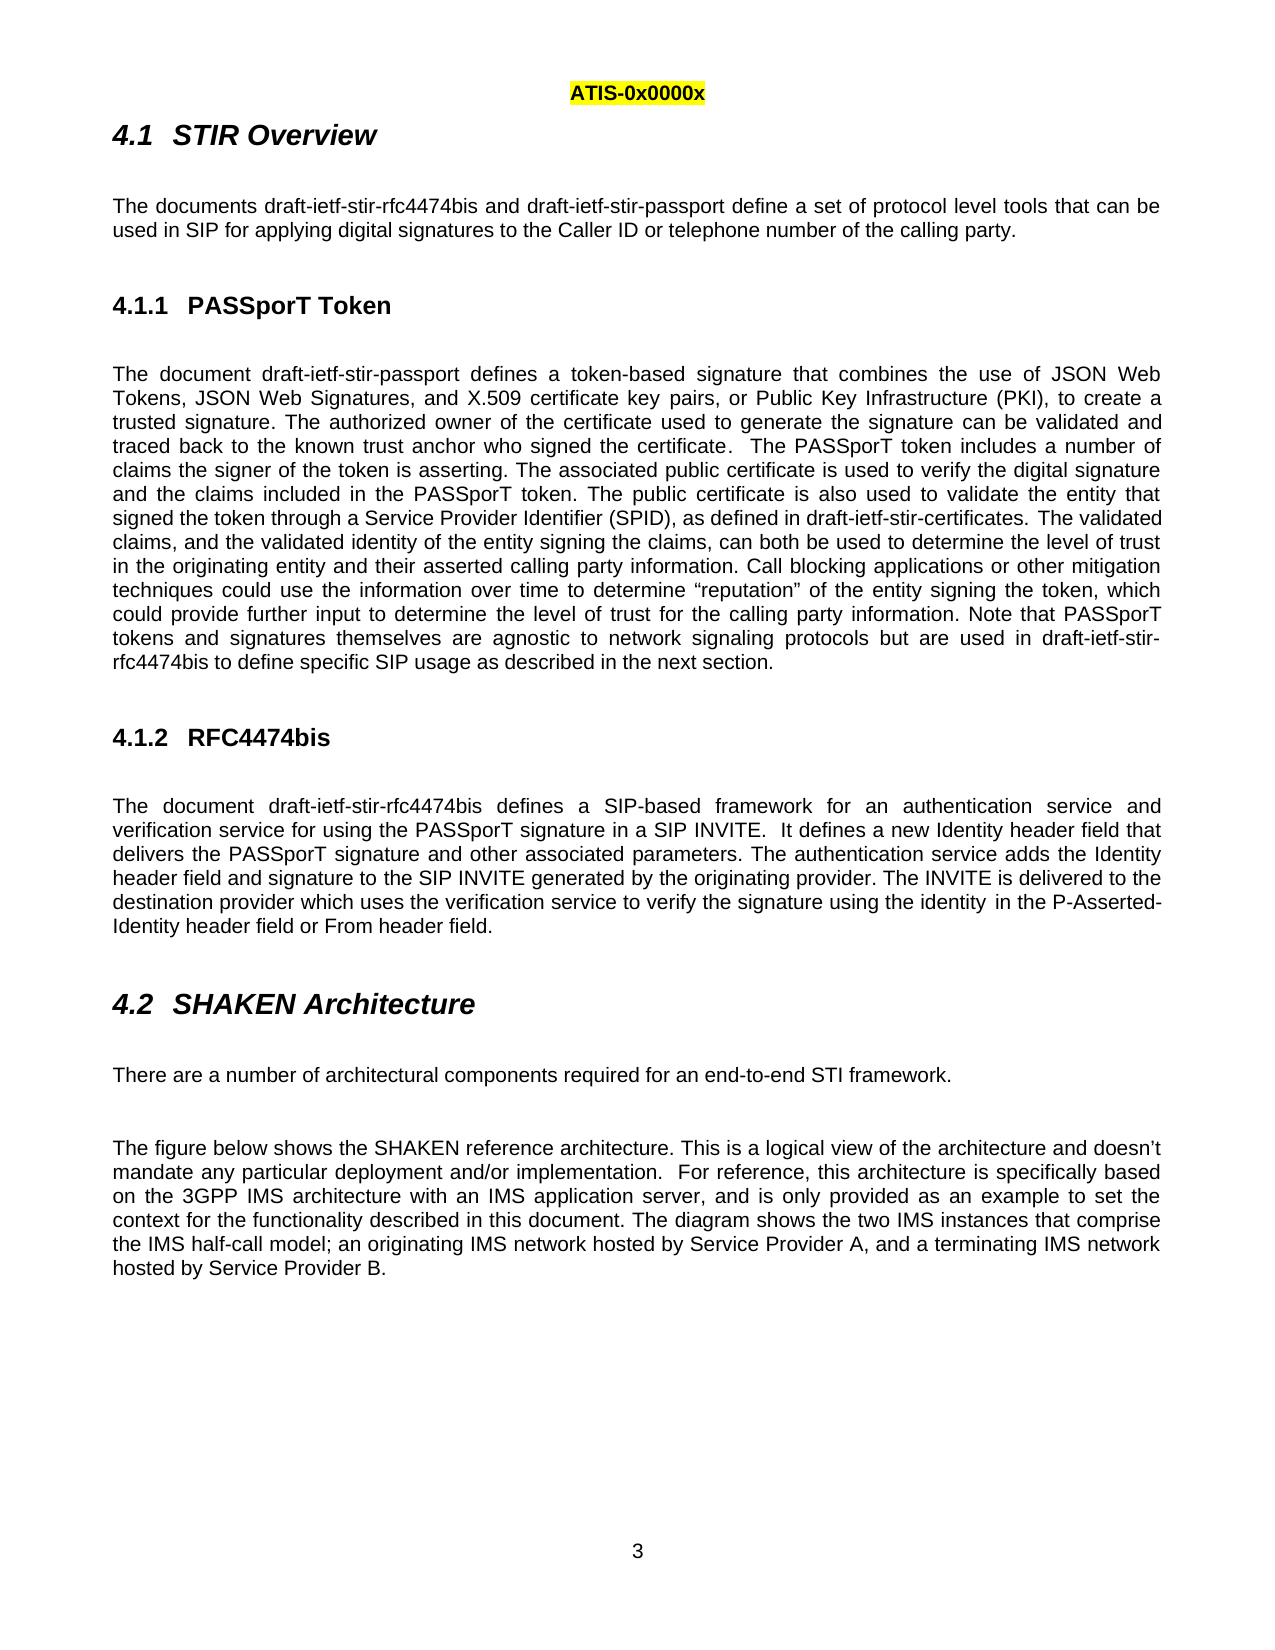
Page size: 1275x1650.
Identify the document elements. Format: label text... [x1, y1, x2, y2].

text The documents draft-ietf-stir-rfc4474bis and draft-ietf-stir-passport define a set of protocol level tools that can be used in SIP for applying digital signatures to the Caller ID or telephone number of the calling party. [112, 194, 1162, 242]
subtitle SHAKEN Architecture [112, 987, 1162, 1020]
text The document draft-ietf-stir-passport defines a token-based signature that combines the use of JSON Web Tokens, JSON Web Signatures, and X.509 certificate key pairs, or Public Key Infrastructure (PKI), to create a trusted signature. The authorized owner of the certificate used to generate the signature can be validated and traced back to the known trust anchor who signed the certificate. The PASSporT token includes a number of claims the signer of the token is asserting. The associated public certificate is used to verify the digital signature and the claims included in the PASSporT token. The public certificate is also used to validate the entity that signed the token through a Service Provider Identifier (SPID), as defined in draft-ietf-stir-certificates. The validated claims, and the validated identity of the entity signing the claims, can both be used to determine the level of trust in the originating entity and their asserted calling party information. Call blocking applications or other mitigation techniques could use the information over time to determine “reputation” of the entity signing the token, which could provide further input to determine the level of trust for the calling party information. Note that PASSporT tokens and signatures themselves are agnostic to network signaling protocols but are used in draft-ietf-stir-rfc4474bis to define specific SIP usage as described in the next section. [112, 362, 1162, 674]
subtitle RFC4474bis [112, 723, 1162, 751]
text The document draft-ietf-stir-rfc4474bis defines a SIP-based framework for an authentication service and verification service for using the PASSporT signature in a SIP INVITE. It defines a new Identity header field that delivers the PASSporT signature and other associated parameters. The authentication service adds the Identity header field and signature to the SIP INVITE generated by the originating provider. The INVITE is delivered to the destination provider which uses the verification service to verify the signature using the identity in the P-Asserted-Identity header field or From header field. [112, 794, 1162, 938]
text The figure below shows the SHAKEN reference architecture. This is a logical view of the architecture and doesn’t mandate any particular deployment and/or implementation. For reference, this architecture is specifically based on the 3GPP IMS architecture with an IMS application server, and is only provided as an example to set the context for the functionality described in this document. The diagram shows the two IMS instances that comprise the IMS half-call model; an originating IMS network hosted by Service Provider A, and a terminating IMS network hosted by Service Provider B. [112, 1136, 1162, 1280]
subtitle STIR Overview [112, 118, 1162, 151]
text There are a number of architectural components required for an end-to-end STI framework. [112, 1063, 1162, 1087]
subtitle PASSporT Token [112, 291, 1162, 319]
